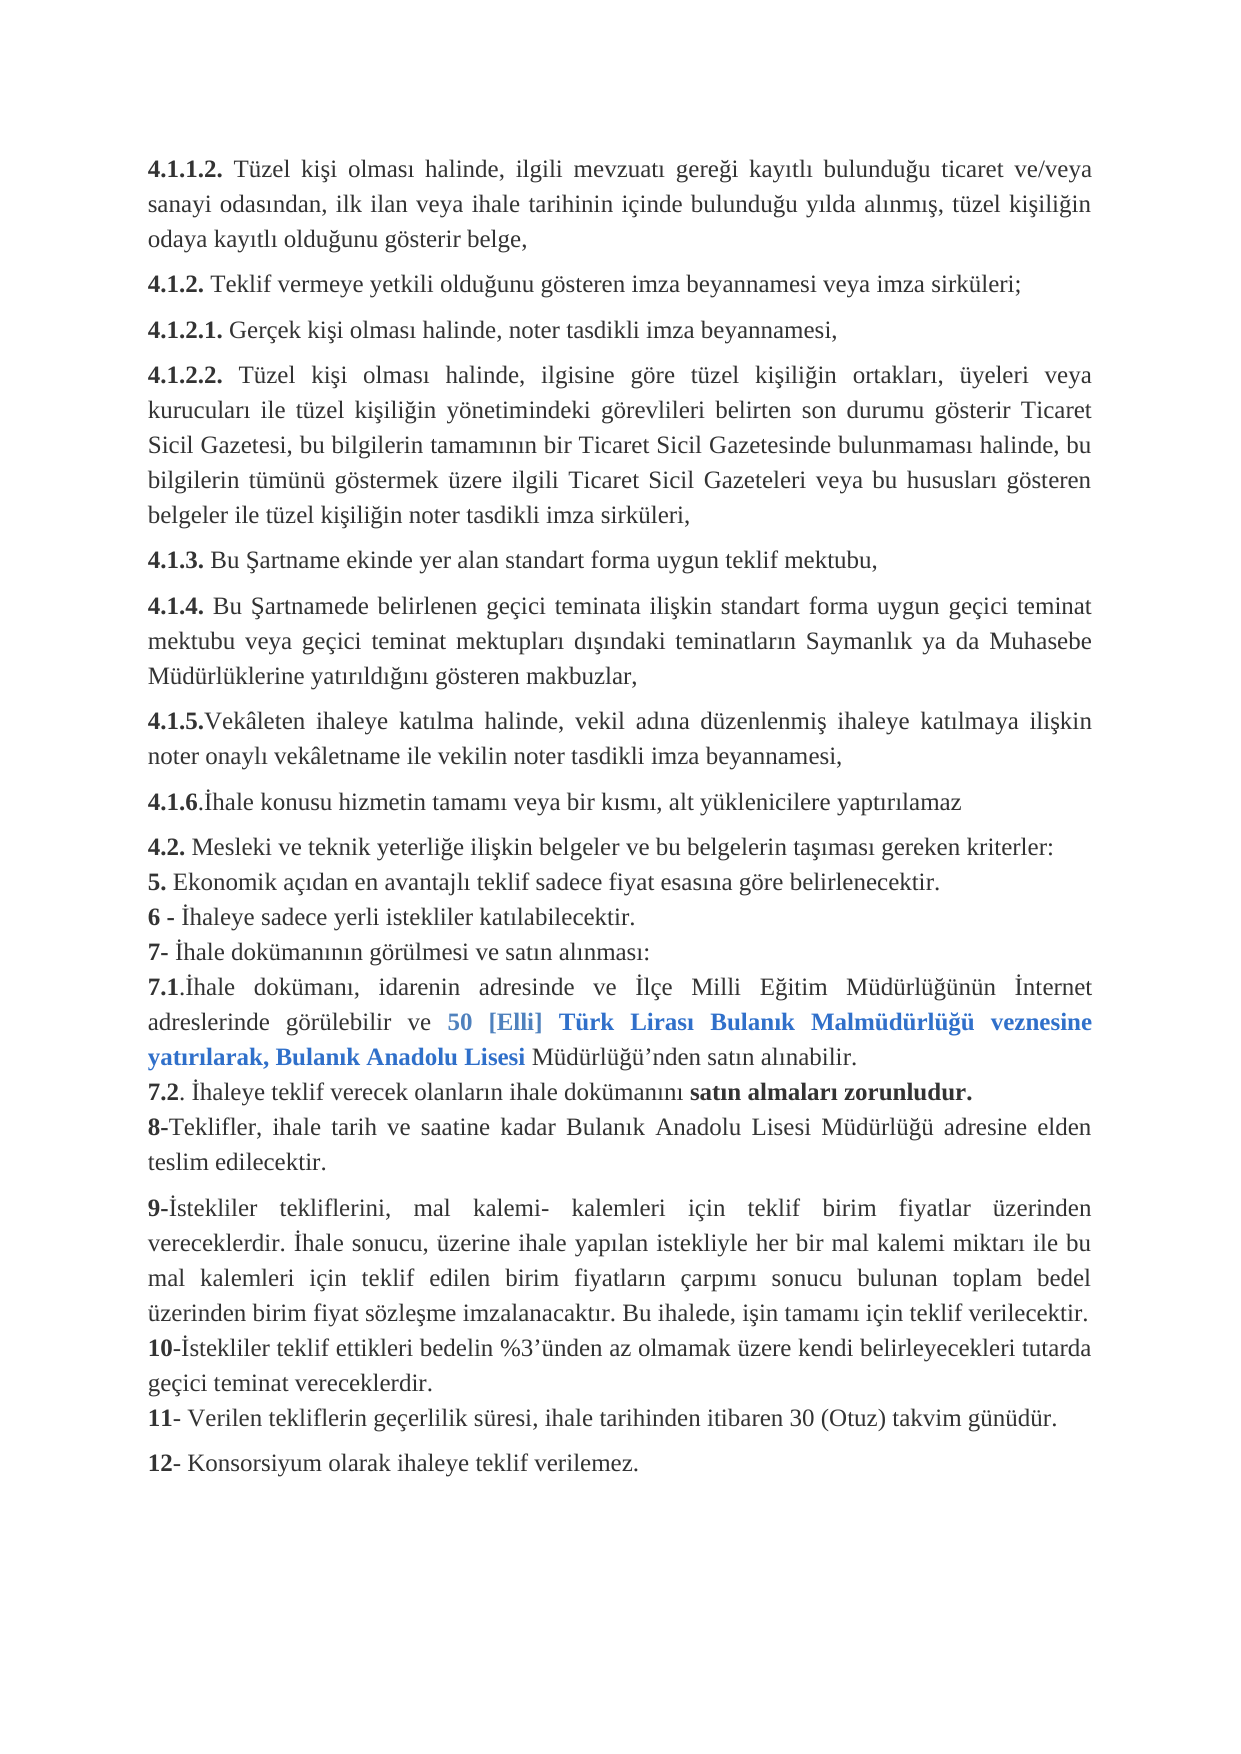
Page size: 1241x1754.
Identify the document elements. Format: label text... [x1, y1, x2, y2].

text 7- İhale dokümanının görülmesi ve satın alınması: [148, 931, 1093, 966]
text 4.1.3. Bu Şartname ekinde yer alan standart forma uygun teklif mektubu, [148, 539, 1093, 574]
text 4.1.2.2. Tüzel kişi olması halinde, ilgisine göre tüzel kişiliğin ortakları, üyeleri veya kurucuları ile tüzel kişiliğin yönetimindeki görevlileri belirten son durumu gösterir Ticaret Sicil Gazetesi, bu bilgilerin tamamının bir Ticaret Sicil Gazetesinde bulunmaması halinde, bu bilgilerin tümünü göstermek üzere ilgili Ticaret Sicil Gazeteleri veya bu hususları gösteren belgeler ile tüzel kişiliğin noter tasdikli imza sirküleri, [148, 354, 1093, 529]
text 4.1.2.1. Gerçek kişi olması halinde, noter tasdikli imza beyannamesi, [148, 308, 1093, 343]
text 7.1.İhale dokümanı, idarenin adresinde ve İlçe Milli Eğitim Müdürlüğünün İnternet adreslerinde görülebilir ve 50 [Elli] Türk Lirası Bulanık Malmüdürlüğü veznesine yatırılarak, Bulanık Anadolu Lisesi Müdürlüğü’nden satın alınabilir. [148, 966, 1093, 1071]
text 5. Ekonomik açıdan en avantajlı teklif sadece fiyat esasına göre belirlenecektir. [148, 861, 1093, 896]
text 12- Konsorsiyum olarak ihaleye teklif verilemez. [148, 1442, 1093, 1477]
text 4.1.4. Bu Şartnamede belirlenen geçici teminata ilişkin standart forma uygun geçici teminat mektubu veya geçici teminat mektupları dışındaki teminatların Saymanlık ya da Muhasebe Müdürlüklerine yatırıldığını gösteren makbuzlar, [148, 585, 1093, 690]
text 4.1.5.Vekâleten ihaleye katılma halinde, vekil adına düzenlenmiş ihaleye katılmaya ilişkin noter onaylı vekâletname ile vekilin noter tasdikli imza beyannamesi, [148, 700, 1093, 770]
text 11- Verilen tekliflerin geçerlilik süresi, ihale tarihinden itibaren 30 (Otuz) takvim günüdür. [148, 1396, 1093, 1431]
text 6 - İhaleye sadece yerli istekliler katılabilecektir. [148, 896, 1093, 931]
text 4.1.6.İhale konusu hizmetin tamamı veya bir kısmı, alt yüklenicilere yaptırılamaz [148, 781, 1093, 816]
text 4.1.2. Teklif vermeye yetkili olduğunu gösteren imza beyannamesi veya imza sirküleri; [148, 263, 1093, 298]
text 7.2. İhaleye teklif verecek olanların ihale dokümanını satın almaları zorunludur. [148, 1071, 1093, 1106]
text 8-Teklifler, ihale tarih ve saatine kadar Bulanık Anadolu Lisesi Müdürlüğü adresine elden teslim edilecektir. [148, 1106, 1093, 1176]
text 4.1.1.2. Tüzel kişi olması halinde, ilgili mevzuatı gereği kayıtlı bulunduğu ticaret ve/veya sanayi odasından, ilk ilan veya ihale tarihinin içinde bulunduğu yılda alınmış, tüzel kişiliğin odaya kayıtlı olduğunu gösterir belge, [148, 148, 1093, 253]
text 4.2. Mesleki ve teknik yeterliğe ilişkin belgeler ve bu belgelerin taşıması gereken kriterler: [148, 826, 1093, 861]
text 10-İstekliler teklif ettikleri bedelin %3’ünden az olmamak üzere kendi belirleyecekleri tutarda geçici teminat vereceklerdir. [148, 1326, 1093, 1396]
text 9-İstekliler tekliflerini, mal kalemi- kalemleri için teklif birim fiyatlar üzerinden vereceklerdir. İhale sonucu, üzerine ihale yapılan istekliyle her bir mal kalemi miktarı ile bu mal kalemleri için teklif edilen birim fiyatların çarpımı sonucu bulunan toplam bedel üzerinden birim fiyat sözleşme imzalanacaktır. Bu ihalede, işin tamamı için teklif verilecektir. [148, 1186, 1093, 1326]
